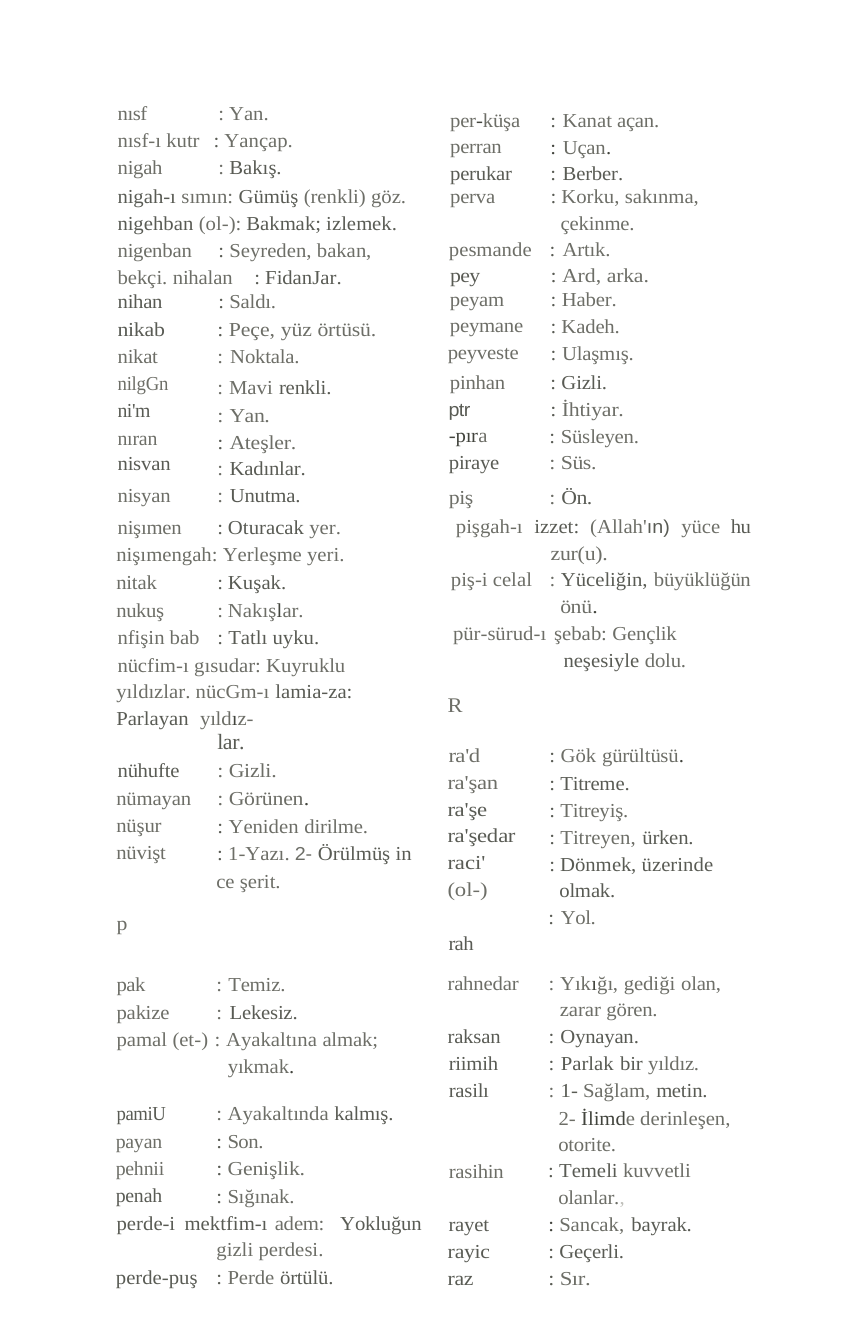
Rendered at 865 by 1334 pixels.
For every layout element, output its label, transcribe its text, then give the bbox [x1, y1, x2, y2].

text p [116, 920, 197, 933]
text gizli perdesi. perde-puş : Perde örtülü. [116, 1238, 337, 1289]
text : Titreme. [549, 772, 769, 794]
text : Kanat açan. [550, 109, 769, 131]
text nişımen : Oturacak yer. nişımengah: Yerleşme yeri. nitak : Kuşak. [116, 516, 354, 593]
text : Son. [216, 1130, 403, 1152]
text perva : Korku, sakınma, çekinme. [450, 185, 702, 235]
text : Kadınlar. [217, 459, 339, 479]
subtitle lar. [217, 730, 426, 755]
text pesmande : Artık. [449, 239, 769, 261]
text : Ulaşmış. [550, 342, 769, 365]
text : Berber. [550, 162, 769, 185]
text yıkmak. [228, 1055, 387, 1078]
text pakize : Lekesiz. [116, 1001, 387, 1024]
text : Gizli. [550, 372, 769, 394]
text : Süsleyen. [549, 425, 769, 448]
text nisvan [117, 455, 176, 475]
text neşesiyle dolu. [435, 649, 686, 672]
text ra'd ra'şan ra'şe ra'şedar raci' (ol-) [447, 744, 531, 901]
text : Sancak, bayrak. [548, 1213, 769, 1236]
text pinhan [449, 372, 510, 394]
subtitle R [447, 702, 769, 716]
text nikab : Peçe, yüz örtüsü. [117, 317, 379, 340]
text pamal (et-) : Ayakaltına almak; [116, 1028, 387, 1051]
text : İhtiyar. [550, 398, 769, 421]
text : Titreyiş. [549, 799, 769, 822]
text pey : Ard, arka. [450, 264, 769, 287]
text : Kadeh. [550, 315, 769, 338]
text : Yan. [217, 404, 339, 427]
text : Dönmek, üzerinde olmak. [549, 853, 767, 902]
text : Mavi renkli. [217, 376, 339, 399]
text : Haber. [550, 290, 769, 311]
text nücfim-ı gısudar: Kuyruklu yıldızlar. nücGm-ı lamia-za: Parlayan yıldız- [116, 653, 424, 730]
text : Süs. [549, 451, 769, 474]
text nilgGn ni'm nıran [117, 372, 176, 449]
text rah [448, 932, 531, 954]
text : Yol. [548, 906, 769, 929]
text : Genişlik. [216, 1157, 403, 1179]
text zur(u). [449, 542, 709, 565]
text rayet rayic raz [447, 1213, 491, 1289]
text nühufte nümayan nüşur nüvişt [116, 759, 193, 864]
text 2- İlimde derinleşen, otorite. [558, 1107, 769, 1156]
text riimih : Parlak bir yıldız. [448, 1052, 769, 1075]
text pak : Temiz. [116, 973, 387, 996]
text piş [449, 487, 478, 508]
text : Yeniden dirilme. [217, 815, 426, 838]
text nikat : Noktala. [117, 344, 379, 367]
text nukuş : Nakışlar. nfişin bab : Tatlı uyku. [116, 599, 323, 648]
text : Sığınak. [216, 1185, 403, 1208]
text nihan : Saldı. [117, 290, 379, 313]
text pamiU payan pehnii penah [116, 1102, 168, 1207]
text : Gök gürültüsü. [549, 744, 769, 767]
text zarar gören. [559, 998, 769, 1021]
text : Gizli. [217, 759, 426, 782]
text nısf : Yan. nısf-ı kutr : Yançap. nigah : Bakış. [117, 102, 302, 179]
text nigah-ı sımın: Gümüş (renkli) göz. nigehban (ol-): Bakmak; izlemek. nigenban : Seyreden, bakan, bekçi. nihalan : FidanJar. [117, 185, 426, 289]
text peyam [449, 290, 529, 311]
text piş-i celal : Yüceliğin, büyüklüğün [445, 568, 756, 591]
text : Geçerli. [548, 1239, 769, 1262]
text rahnedar : Yıkığı, gediği olan, [447, 973, 769, 995]
text rasihin [448, 1160, 509, 1183]
text Yokluğun [340, 1213, 428, 1234]
text perde-i mektfim-ı adem: [116, 1213, 337, 1234]
text pişgah-ı izzet: (Allah'ın) yüce hu­ [449, 516, 757, 538]
text : 1-Yazı. 2- Örülmüş in­ ce şerit. [216, 842, 426, 892]
text raksan : Oynayan. [447, 1025, 769, 1048]
text rasilı : 1- Sağlam, metin. [448, 1079, 769, 1102]
text per-küşa perran perukar [450, 109, 526, 184]
text : Sır. [548, 1267, 769, 1289]
text : Görünen. [217, 787, 426, 809]
text : Temeli kuvvetli olanlar., [548, 1159, 753, 1209]
text : Ateşler. [217, 431, 339, 454]
text : Uçan. [550, 136, 769, 158]
text : Ön. [549, 487, 769, 508]
text ptr [448, 399, 510, 421]
text nisyan : Unutma. [117, 487, 306, 506]
text pür-sürud-ı şebab: Gençlik [435, 622, 677, 645]
text peymane peyveste [448, 314, 525, 364]
text : Titreyen, ürken. [549, 826, 769, 849]
text önü. [449, 595, 709, 618]
text -pıra piraye [448, 424, 510, 474]
text : Ayakaltında kalmış. [216, 1102, 403, 1124]
